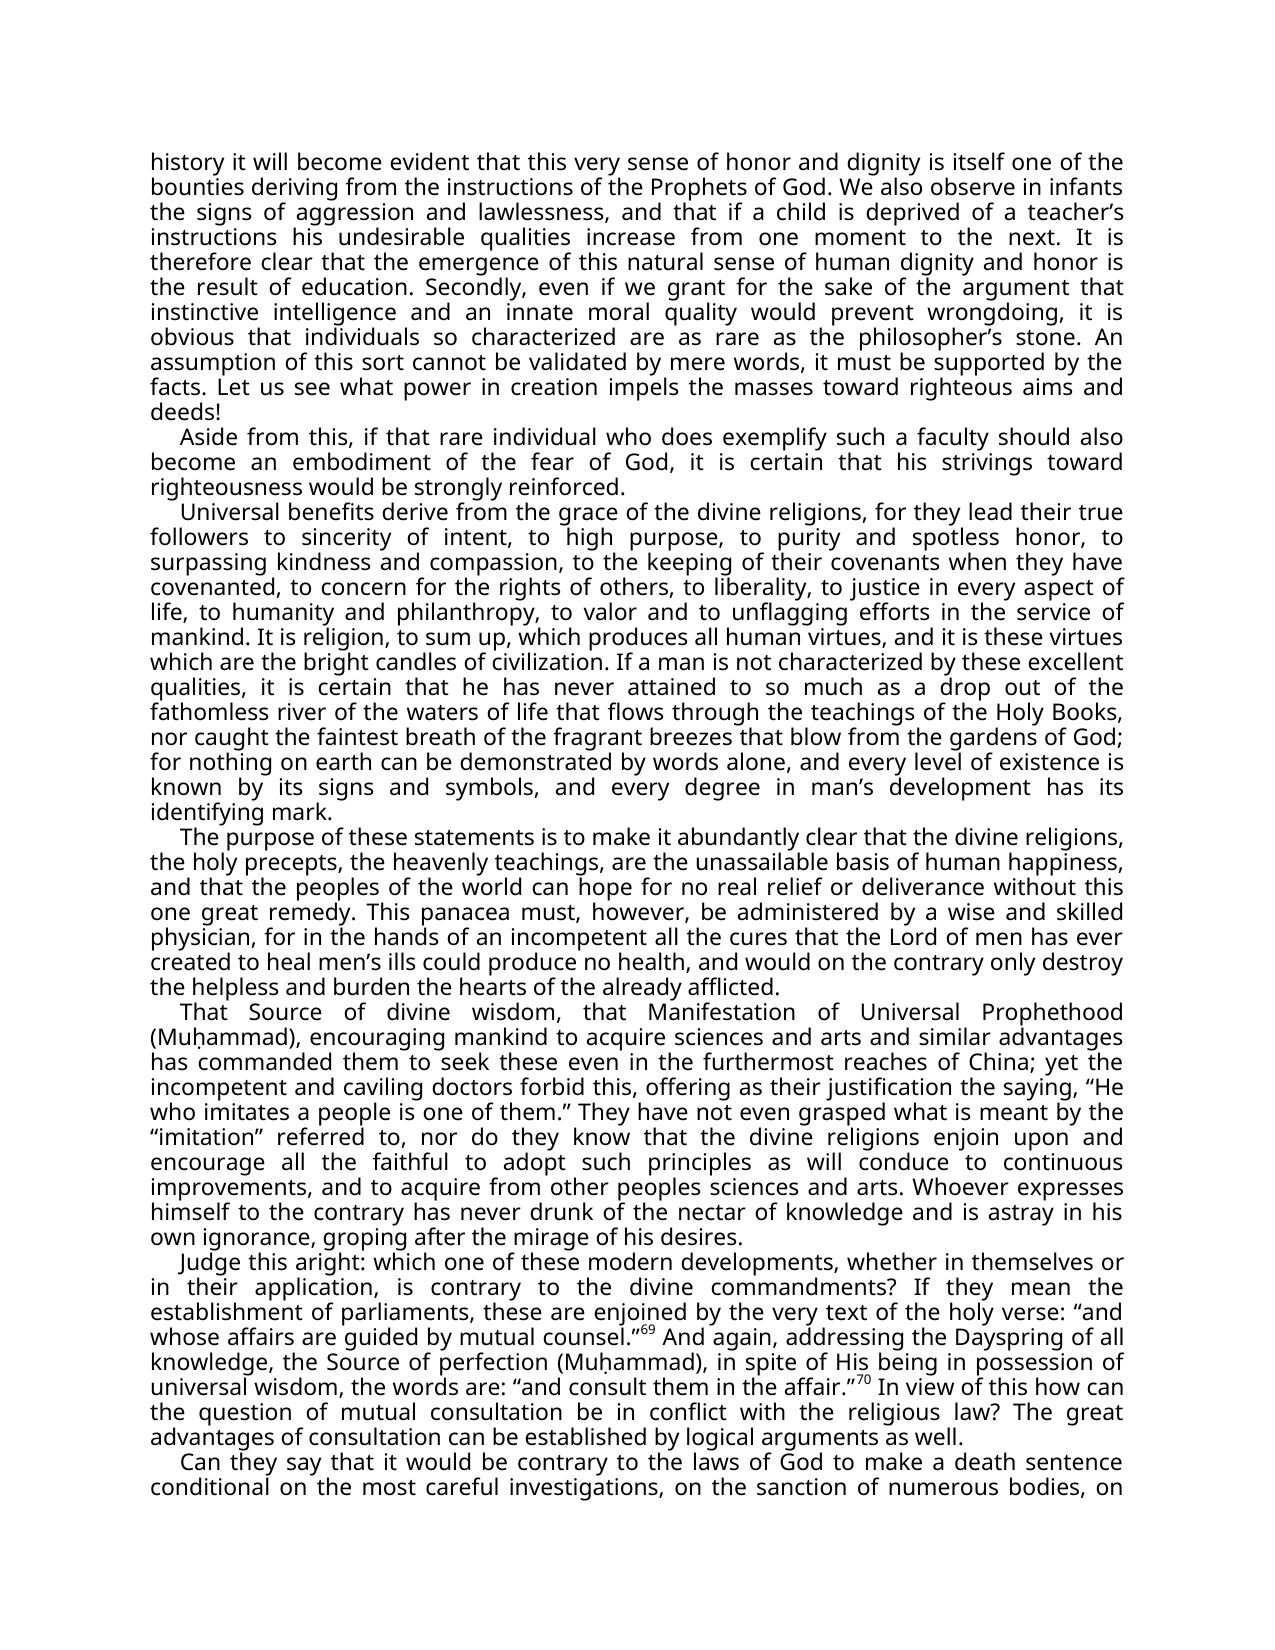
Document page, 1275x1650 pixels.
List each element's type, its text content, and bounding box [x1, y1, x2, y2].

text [150, 150, 1125, 425]
text Aside from this, if that rare individual who does exemplify such a faculty should also become an embodiment of the fear of God, it is certain that his strivings toward righteousness would be strongly reinforced. [150, 425, 1125, 500]
text The purpose of these statements is to make it abundantly clear that the divine religions, the holy precepts, the heavenly teachings, are the unassailable basis of human happiness, and that the peoples of the world can hope for no real relief or deliverance without this one great remedy. This panacea must, however, be administered by a wise and skilled physician, for in the hands of an incompetent all the cures that the Lord of men has ever created to heal men’s ills could produce no health, and would on the contrary only destroy the helpless and burden the hearts of the already afflicted. [150, 825, 1125, 1000]
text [150, 1450, 1125, 1500]
text Universal benefits derive from the grace of the divine religions, for they lead their true followers to sincerity of intent, to high purpose, to purity and spotless honor, to surpassing kindness and compassion, to the keeping of their covenants when they have covenanted, to concern for the rights of others, to liberality, to justice in every aspect of life, to humanity and philanthropy, to valor and to unflagging efforts in the service of mankind. It is religion, to sum up, which produces all human virtues, and it is these virtues which are the bright candles of civilization. If a man is not characterized by these excellent qualities, it is certain that he has never attained to so much as a drop out of the fathomless river of the waters of life that flows through the teachings of the Holy Books, nor caught the faintest breath of the fragrant breezes that blow from the gardens of God; for nothing on earth can be demonstrated by words alone, and every level of existence is known by its signs and symbols, and every degree in man’s development has its identifying mark. [150, 500, 1125, 825]
text Judge this aright: which one of these modern developments, whether in themselves or in their application, is contrary to the divine commandments? If they mean the establishment of parliaments, these are enjoined by the very text of the holy verse: “and whose affairs are guided by mutual counsel.”69 And again, addressing the Dayspring of all knowledge, the Source of perfection (Muḥammad), in spite of His being in possession of universal wisdom, the words are: “and consult them in the affair.”70 In view of this how can the question of mutual consultation be in conflict with the religious law? The great advantages of consultation can be established by logical arguments as well. [150, 1250, 1125, 1450]
text That Source of divine wisdom, that Manifestation of Universal Prophethood (Muḥammad), encouraging mankind to acquire sciences and arts and similar advantages has commanded them to seek these even in the furthermost reaches of China; yet the incompetent and caviling doctors forbid this, offering as their justification the saying, “He who imitates a people is one of them.” They have not even grasped what is meant by the “imitation” referred to, nor do they know that the divine religions enjoin upon and encourage all the faithful to adopt such principles as will conduce to continuous improvements, and to acquire from other peoples sciences and arts. Whoever expresses himself to the contrary has never drunk of the nectar of knowledge and is astray in his own ignorance, groping after the mirage of his desires. [150, 1000, 1125, 1250]
